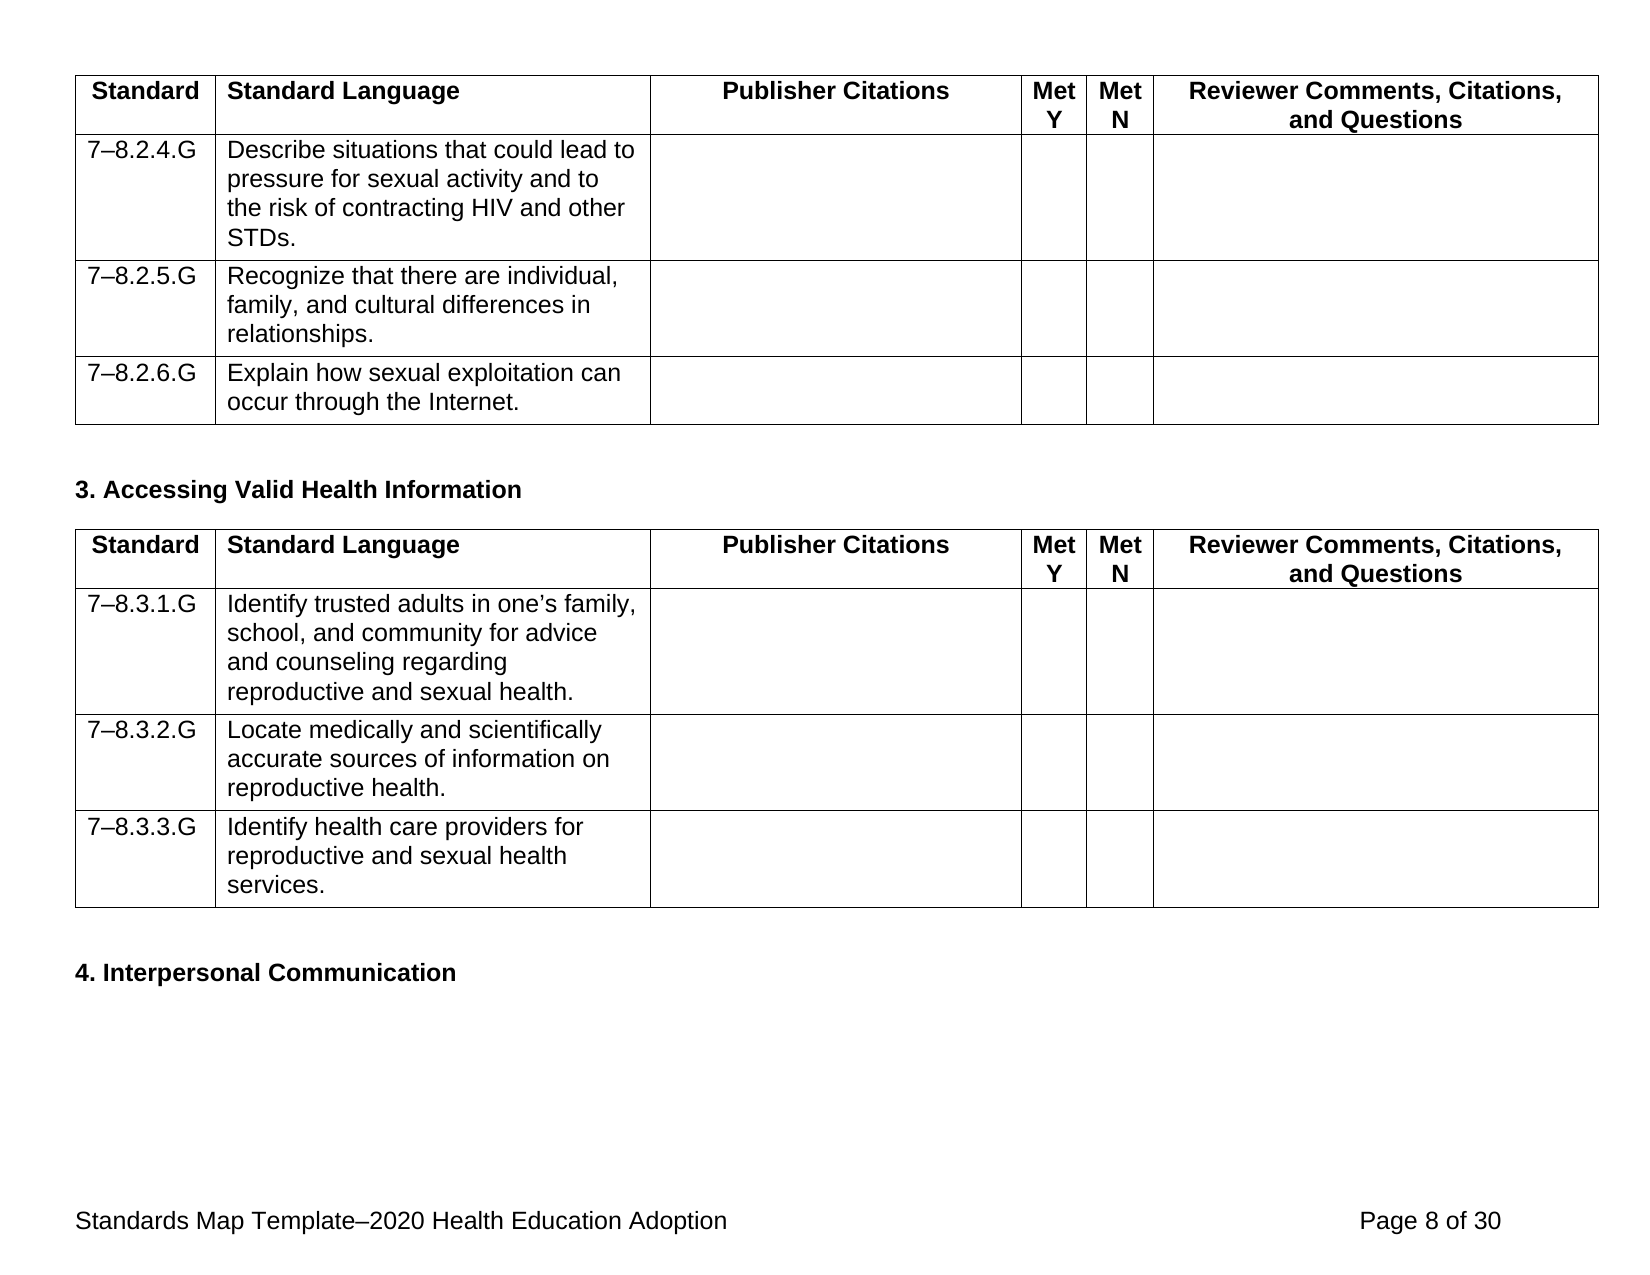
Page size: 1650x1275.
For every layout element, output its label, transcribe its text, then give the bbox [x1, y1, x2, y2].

table_cell [651, 589, 1021, 713]
table_cell [1154, 357, 1598, 424]
table_cell 7–8.2.4.G [76, 135, 215, 259]
table_cell Identify health care providers for reproductive and sexual health services. [216, 811, 650, 907]
table_cell 7–8.3.1.G [76, 589, 215, 713]
table_cell [1022, 715, 1086, 810]
table_cell [1087, 135, 1153, 259]
table_cell [651, 261, 1021, 356]
table_cell [651, 357, 1021, 424]
table_cell Identify trusted adults in one’s family, school, and community for advice and counseling regarding reproductive and sexual health. [216, 589, 650, 713]
table_cell 7–8.3.3.G [76, 811, 215, 907]
table_cell 7–8.3.2.G [76, 715, 215, 810]
table_header Reviewer Comments, Citations, and Questions [1154, 76, 1598, 133]
table_cell [1087, 261, 1153, 356]
table_header Met N [1087, 76, 1153, 133]
table_cell [1154, 261, 1598, 356]
table_cell Locate medically and scientifically accurate sources of information on reproductive health. [216, 715, 650, 810]
table_cell [1154, 589, 1598, 713]
table_header Standard [76, 530, 215, 587]
table_header Standard Language [216, 530, 650, 587]
table_cell [1087, 715, 1153, 810]
table_cell [1022, 589, 1086, 713]
table_cell 7–8.2.6.G [76, 357, 215, 424]
table_header Reviewer Comments, Citations, and Questions [1154, 530, 1598, 587]
table_cell [1022, 135, 1086, 259]
table_cell 7–8.2.5.G [76, 261, 215, 356]
table_cell [1154, 135, 1598, 259]
table_header Met Y [1022, 530, 1086, 587]
table_header Publisher Citations [651, 530, 1021, 587]
table_cell [1022, 357, 1086, 424]
table_cell [1022, 261, 1086, 356]
table_header Met Y [1022, 76, 1086, 133]
table_cell Describe situations that could lead to pressure for sexual activity and to the risk of contracting HIV and other STDs. [216, 135, 650, 259]
table_header Publisher Citations [651, 76, 1021, 133]
table_cell [1087, 811, 1153, 907]
table_cell [651, 135, 1021, 259]
table_cell [1022, 811, 1086, 907]
table_cell [1154, 715, 1598, 810]
table_header Standard Language [216, 76, 650, 133]
table_header Met N [1087, 530, 1153, 587]
table_cell [651, 811, 1021, 907]
table_cell [651, 715, 1021, 810]
table_header Standard [76, 76, 215, 133]
table_cell [1154, 811, 1598, 907]
table_cell [1087, 589, 1153, 713]
subtitle 4. Interpersonal Communication [75, 958, 1575, 987]
table_cell [1087, 357, 1153, 424]
table_cell Recognize that there are individual, family, and cultural differences in relationships. [216, 261, 650, 356]
table_cell Explain how sexual exploitation can occur through the Internet. [216, 357, 650, 424]
subtitle 3. Accessing Valid Health Information [75, 475, 1575, 504]
